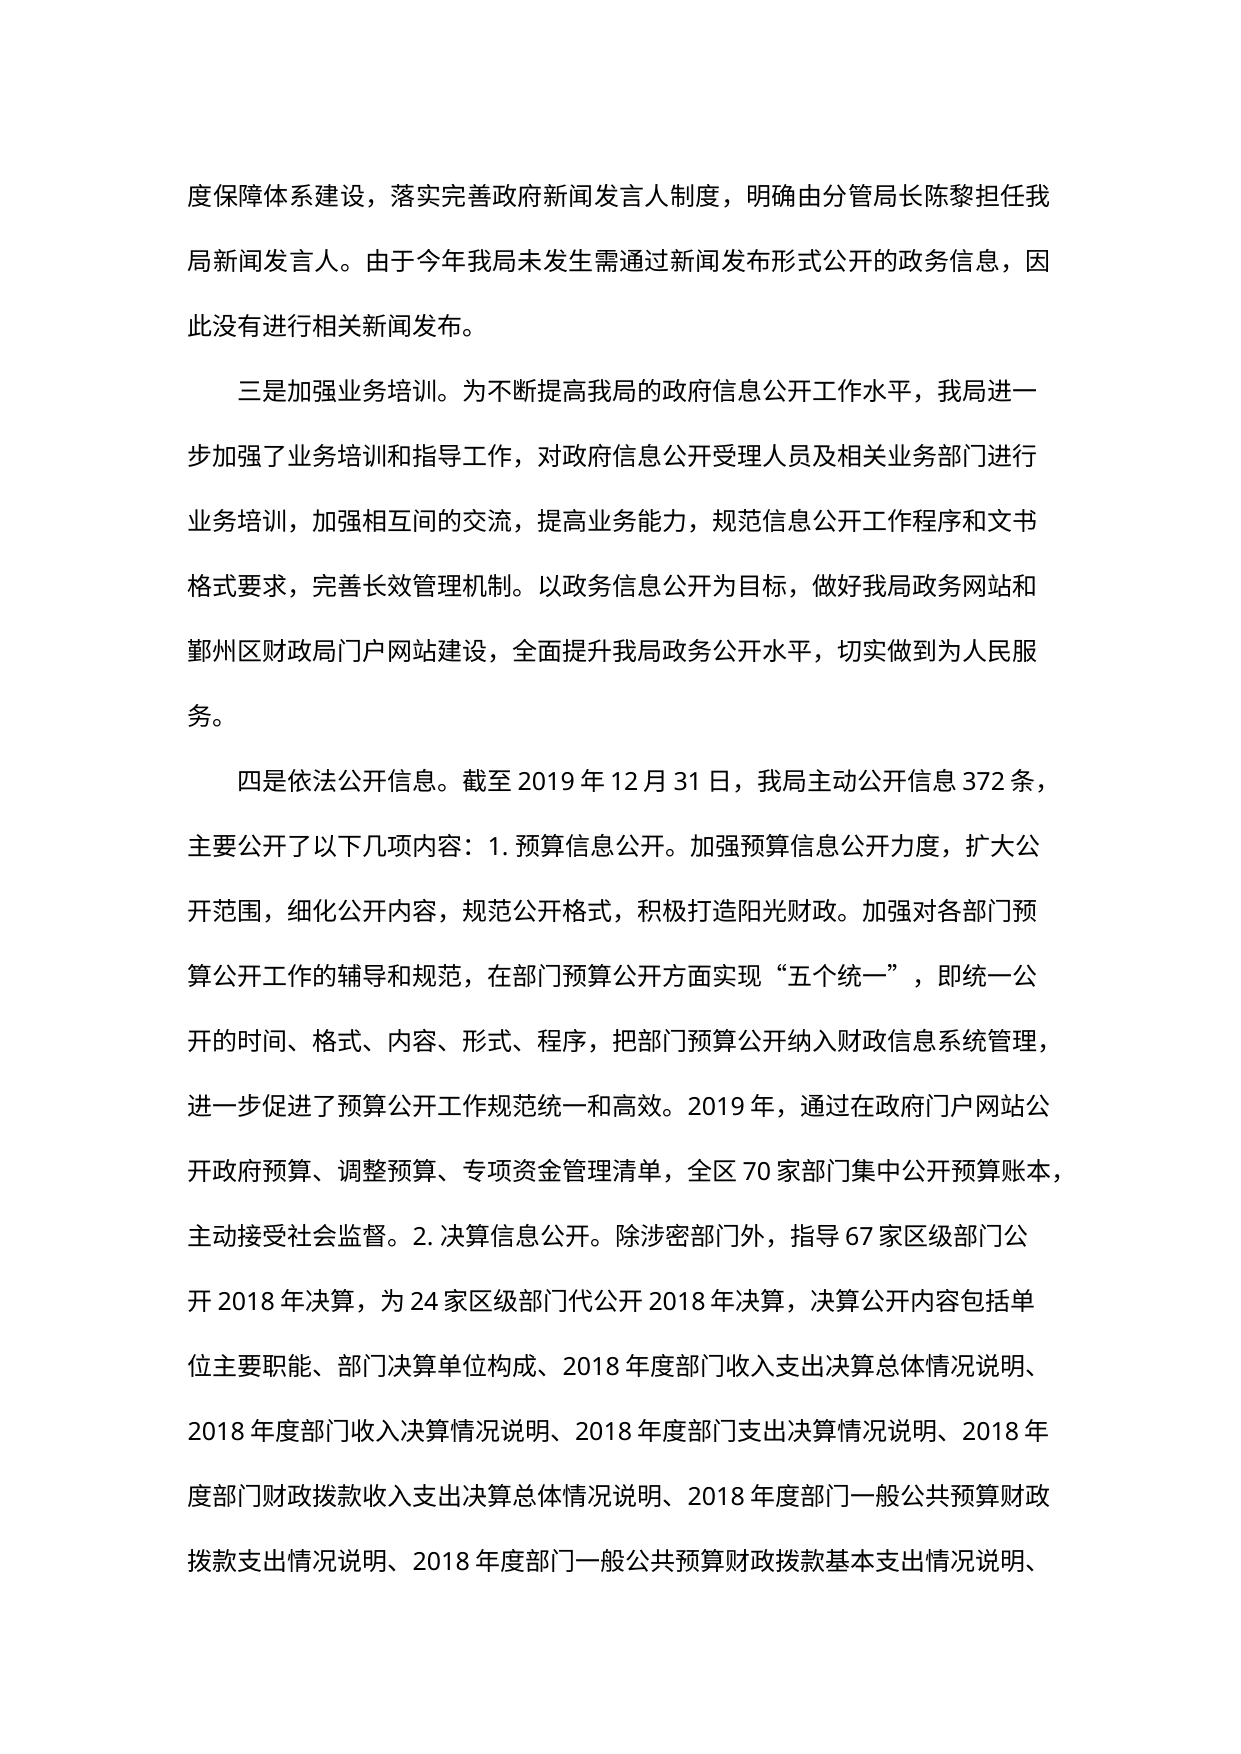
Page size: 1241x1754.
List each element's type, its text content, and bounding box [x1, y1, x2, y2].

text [187, 162, 1053, 357]
text 三是加强业务培训。为不断提高我局的政府信息公开工作水平，我局进一步加强了业务培训和指导工作，对政府信息公开受理人员及相关业务部门进行业务培训，加强相互间的交流，提高业务能力，规范信息公开工作程序和文书格式要求，完善长效管理机制。以政务信息公开为目标，做好我局政务网站和鄞州区财政局门户网站建设，全面提升我局政务公开水平，切实做到为人民服务。 [187, 357, 1053, 747]
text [187, 747, 1053, 1592]
